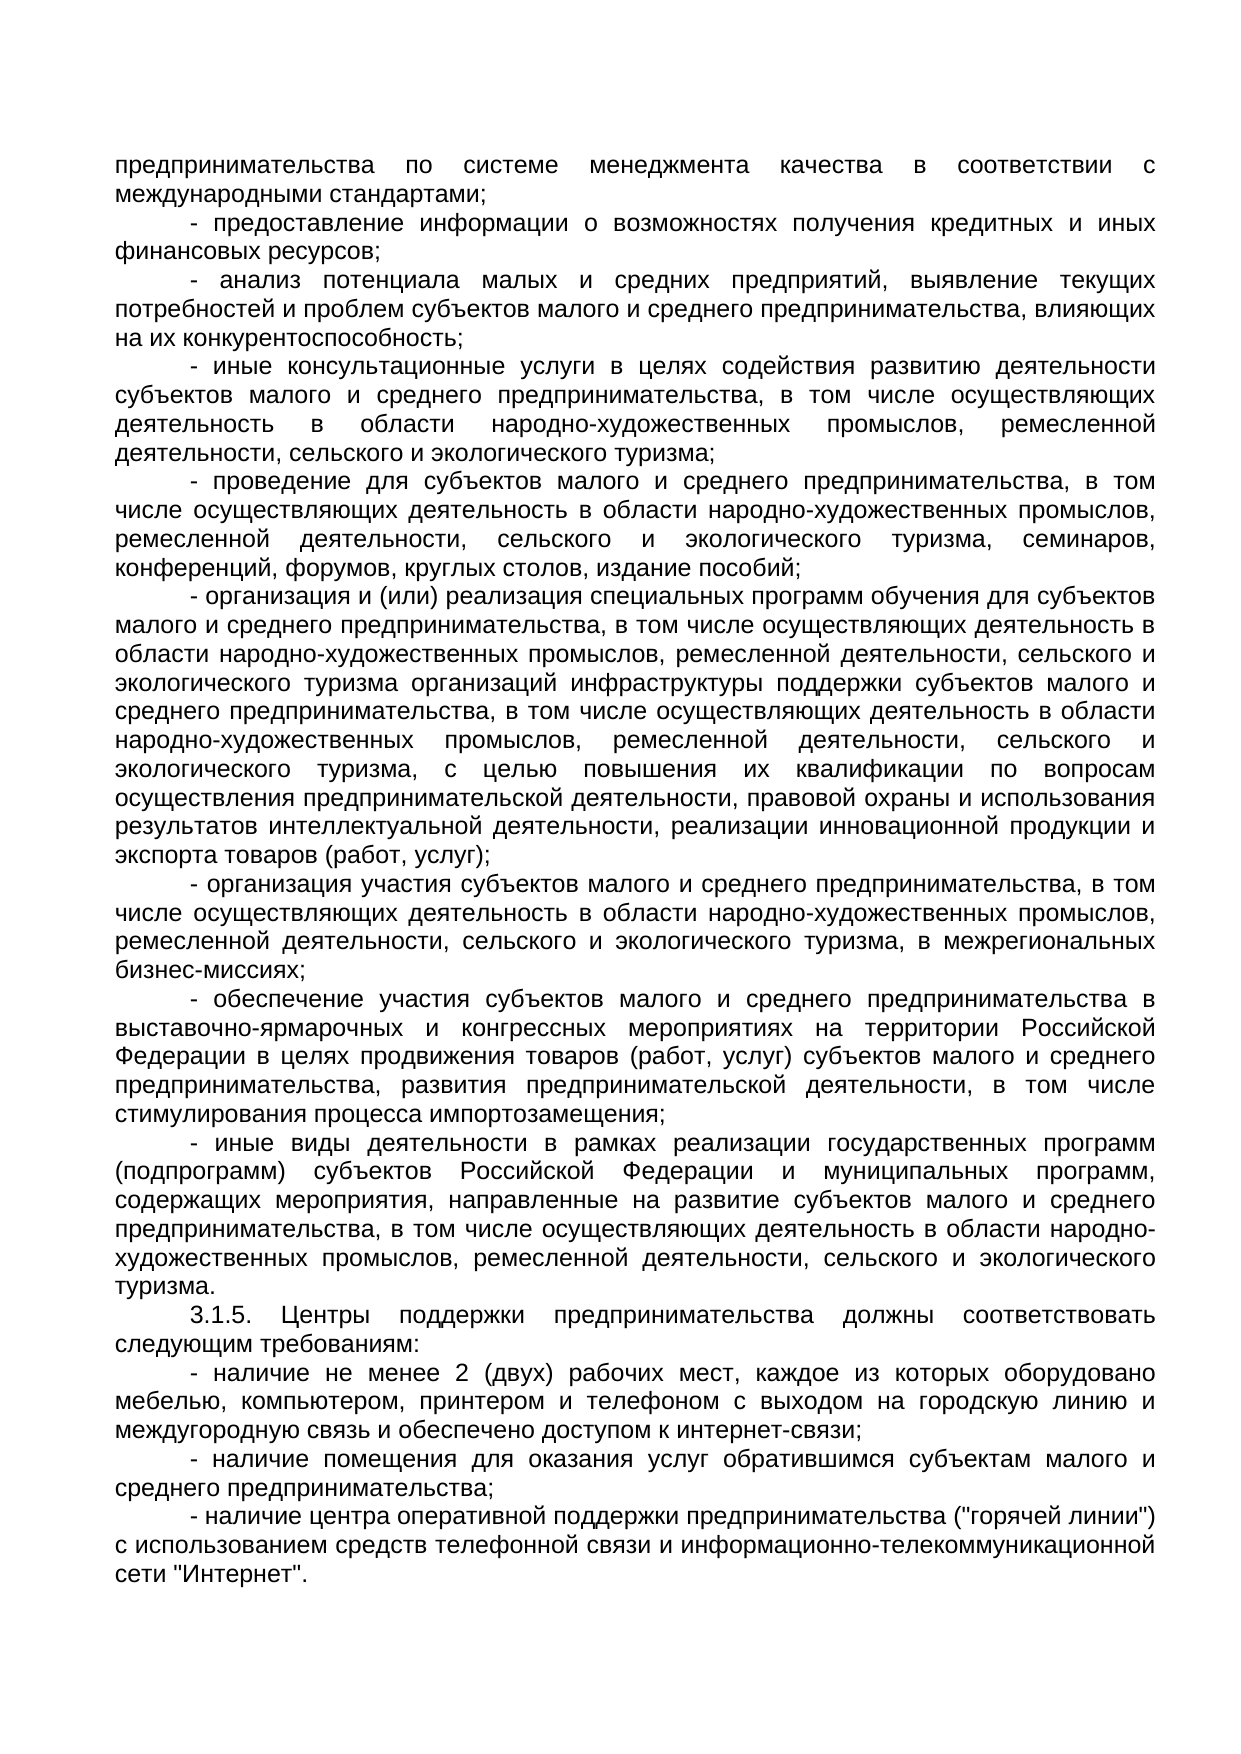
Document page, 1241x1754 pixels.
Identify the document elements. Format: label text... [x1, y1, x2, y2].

text - проведение для субъектов малого и среднего предпринимательства, в том числе осуществляющих деятельность в области народно-художественных промыслов, ремесленной деятельности, сельского и экологического туризма, семинаров, конференций, форумов, круглых столов, издание пособий; [114, 466, 1157, 581]
text - предоставление информации о возможностях получения кредитных и иных финансовых ресурсов; [114, 207, 1157, 265]
text - организация участия субъектов малого и среднего предпринимательства, в том числе осуществляющих деятельность в области народно-художественных промыслов, ремесленной деятельности, сельского и экологического туризма, в межрегиональных бизнес-миссиях; [114, 869, 1157, 984]
text - наличие помещения для оказания услуг обратившимся субъектам малого и среднего предпринимательства; [114, 1444, 1157, 1501]
text - обеспечение участия субъектов малого и среднего предпринимательства в выставочно-ярмарочных и конгрессных мероприятиях на территории Российской Федерации в целях продвижения товаров (работ, услуг) субъектов малого и среднего предпринимательства, развития предпринимательской деятельности, в том числе стимулирования процесса импортозамещения; [114, 984, 1157, 1127]
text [114, 150, 1157, 207]
text - организация и (или) реализация специальных программ обучения для субъектов малого и среднего предпринимательства, в том числе осуществляющих деятельность в области народно-художественных промыслов, ремесленной деятельности, сельского и экологического туризма организаций инфраструктуры поддержки субъектов малого и среднего предпринимательства, в том числе осуществляющих деятельность в области народно-художественных промыслов, ремесленной деятельности, сельского и экологического туризма, с целью повышения их квалификации по вопросам осуществления предпринимательской деятельности, правовой охраны и использования результатов интеллектуальной деятельности, реализации инновационной продукции и экспорта товаров (работ, услуг); [114, 581, 1157, 869]
text - наличие центра оперативной поддержки предпринимательства ("горячей линии") с использованием средств телефонной связи и информационно-телекоммуникационной сети "Интернет". [114, 1501, 1157, 1587]
text - иные консультационные услуги в целях содействия развитию деятельности субъектов малого и среднего предпринимательства, в том числе осуществляющих деятельность в области народно-художественных промыслов, ремесленной деятельности, сельского и экологического туризма; [114, 351, 1157, 466]
text - анализ потенциала малых и средних предприятий, выявление текущих потребностей и проблем субъектов малого и среднего предпринимательства, влияющих на их конкурентоспособность; [114, 265, 1157, 351]
text 3.1.5. Центры поддержки предпринимательства должны соответствовать следующим требованиям: [114, 1300, 1157, 1357]
text - наличие не менее 2 (двух) рабочих мест, каждое из которых оборудовано мебелью, компьютером, принтером и телефоном с выходом на городскую линию и междугородную связь и обеспечено доступом к интернет-связи; [114, 1357, 1157, 1444]
text - иные виды деятельности в рамках реализации государственных программ (подпрограмм) субъектов Российской Федерации и муниципальных программ, содержащих мероприятия, направленные на развитие субъектов малого и среднего предпринимательства, в том числе осуществляющих деятельность в области народно-художественных промыслов, ремесленной деятельности, сельского и экологического туризма. [114, 1127, 1157, 1300]
